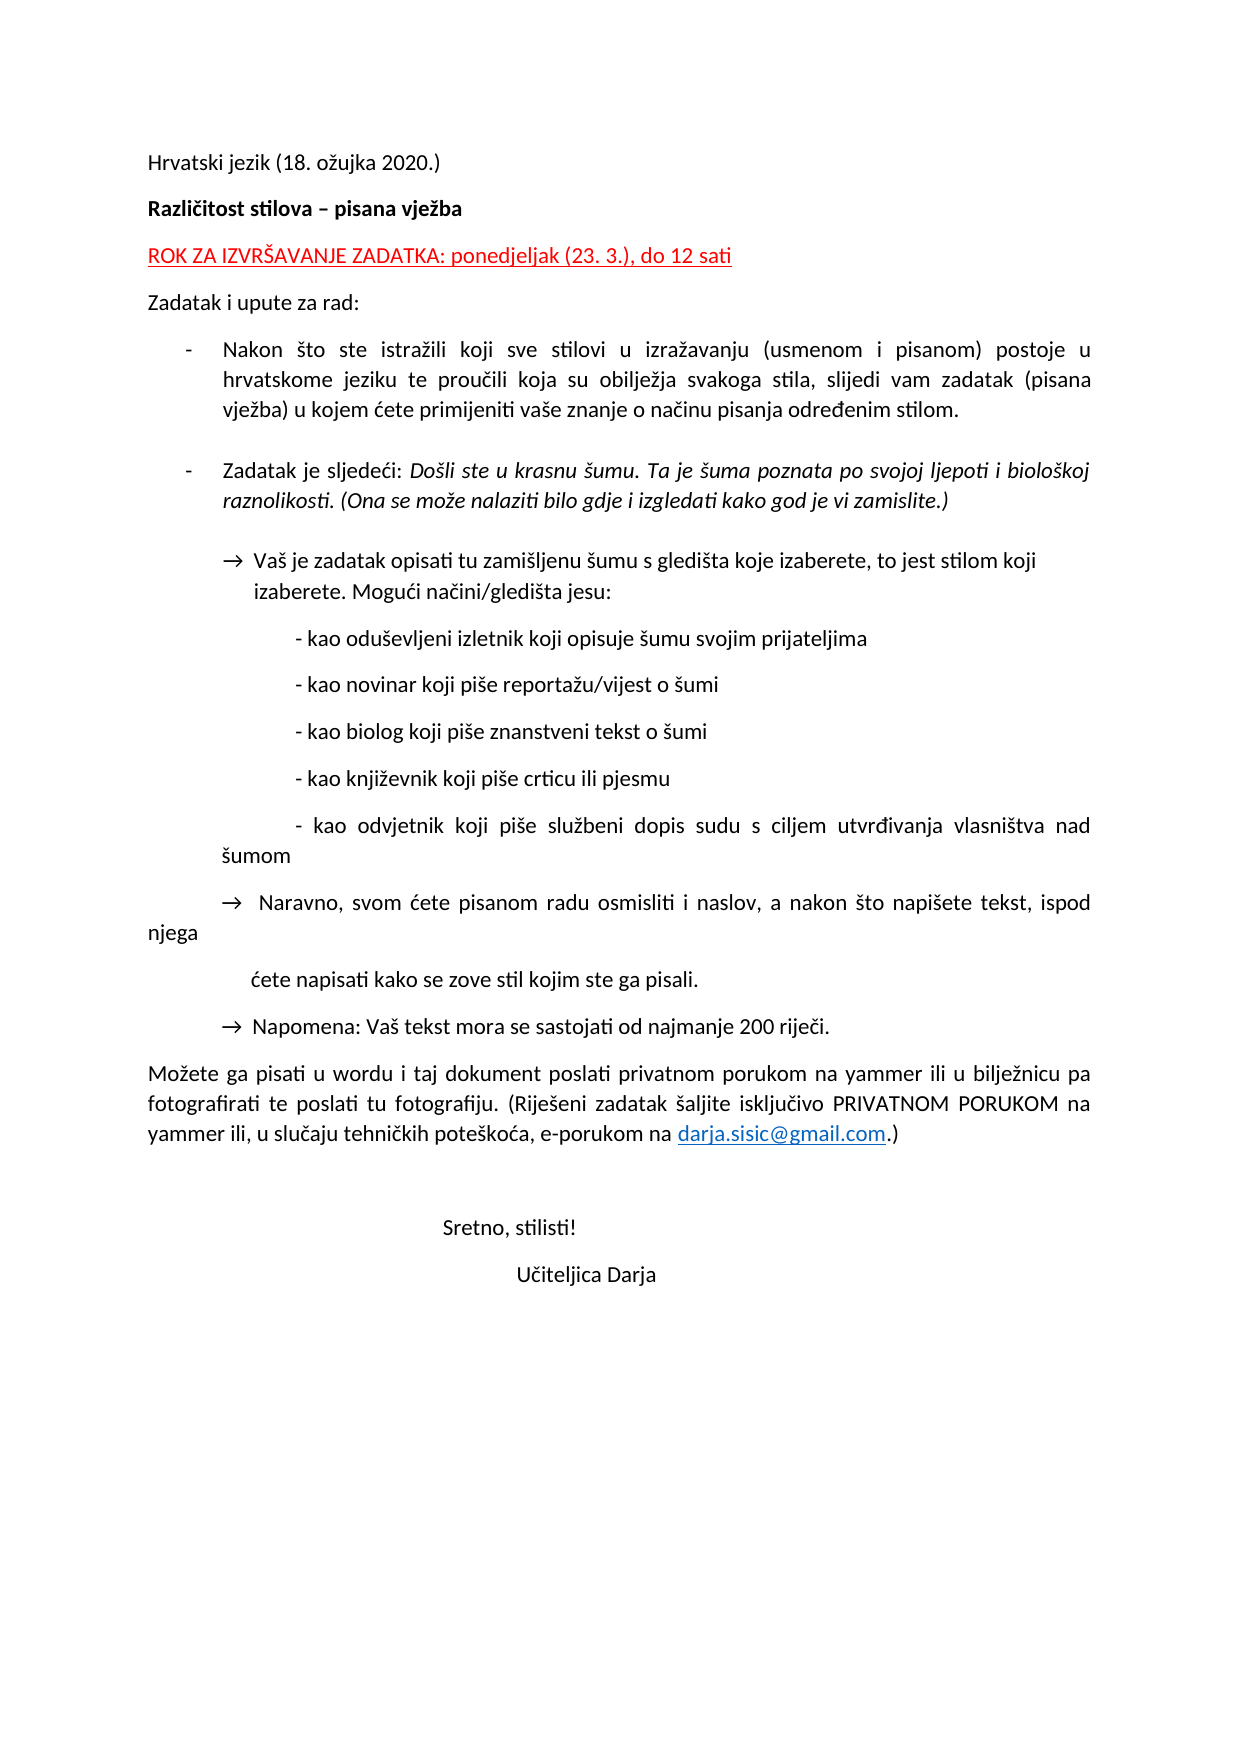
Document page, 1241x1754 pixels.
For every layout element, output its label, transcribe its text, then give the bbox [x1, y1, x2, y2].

text - kao novinar koji piše reportažu/vijest o šumi [221, 671, 1093, 698]
text → Napomena: Vaš tekst mora se sastojati od najmanje 200 riječi. [148, 1012, 1093, 1040]
list izaberete. Mogući načini/gledišta jesu: [223, 577, 1093, 605]
list → Vaš je zadatak opisati tu zamišljenu šumu s gledišta koje izaberete, to jest stilom koji [223, 547, 1093, 574]
text - kao oduševljeni izletnik koji opisuje šumu svojim prijateljima [221, 624, 1093, 652]
text Različitost stilova – pisana vježba [148, 194, 1093, 222]
list Nakon što ste istražili koji sve stilovi u izražavanju (usmenom i pisanom) postoje u hrvatskome jeziku te proučili koja su obilježja svakoga stila, slijedi vam zadatak (pisana vježba) u kojem ćete primijeniti vaše znanje o načinu pisanja određenim stilom. [185, 335, 1093, 423]
text Učiteljica Darja [148, 1260, 1093, 1288]
text - kao biolog koji piše znanstveni tekst o šumi [221, 717, 1093, 745]
text Sretno, stilisti! [148, 1213, 1093, 1241]
text - kao odvjetnik koji piše službeni dopis sudu s ciljem utvrđivanja vlasništva nad šumom [221, 811, 1093, 869]
text Hrvatski jezik (18. ožujka 2020.) [148, 148, 1093, 176]
text Možete ga pisati u wordu i taj dokument poslati privatnom porukom na yammer ili u bilježnicu pa fotografirati te poslati tu fotografiju. (Riješeni zadatak šaljite isključivo PRIVATNOM PORUKOM na yammer ili, u slučaju tehničkih poteškoća, e-porukom na darja.sisic@gmail.com.) [148, 1059, 1093, 1147]
text Zadatak i upute za rad: [148, 288, 1093, 316]
text → Naravno, svom ćete pisanom radu osmisliti i naslov, a nakon što napišete tekst, ispod njega [148, 888, 1093, 946]
text ćete napisati kako se zove stil kojim ste ga pisali. [148, 965, 1093, 993]
list Zadatak je sljedeći: Došli ste u krasnu šumu. Ta je šuma poznata po svojoj ljepoti i biološkoj raznolikosti. (Ona se može nalaziti bilo gdje i izgledati kako god je vi zamislite.) [185, 456, 1093, 514]
text ROK ZA IZVRŠAVANJE ZADATKA: ponedjeljak (23. 3.), do 12 sati [148, 241, 1093, 269]
text - kao književnik koji piše crticu ili pjesmu [221, 764, 1093, 792]
